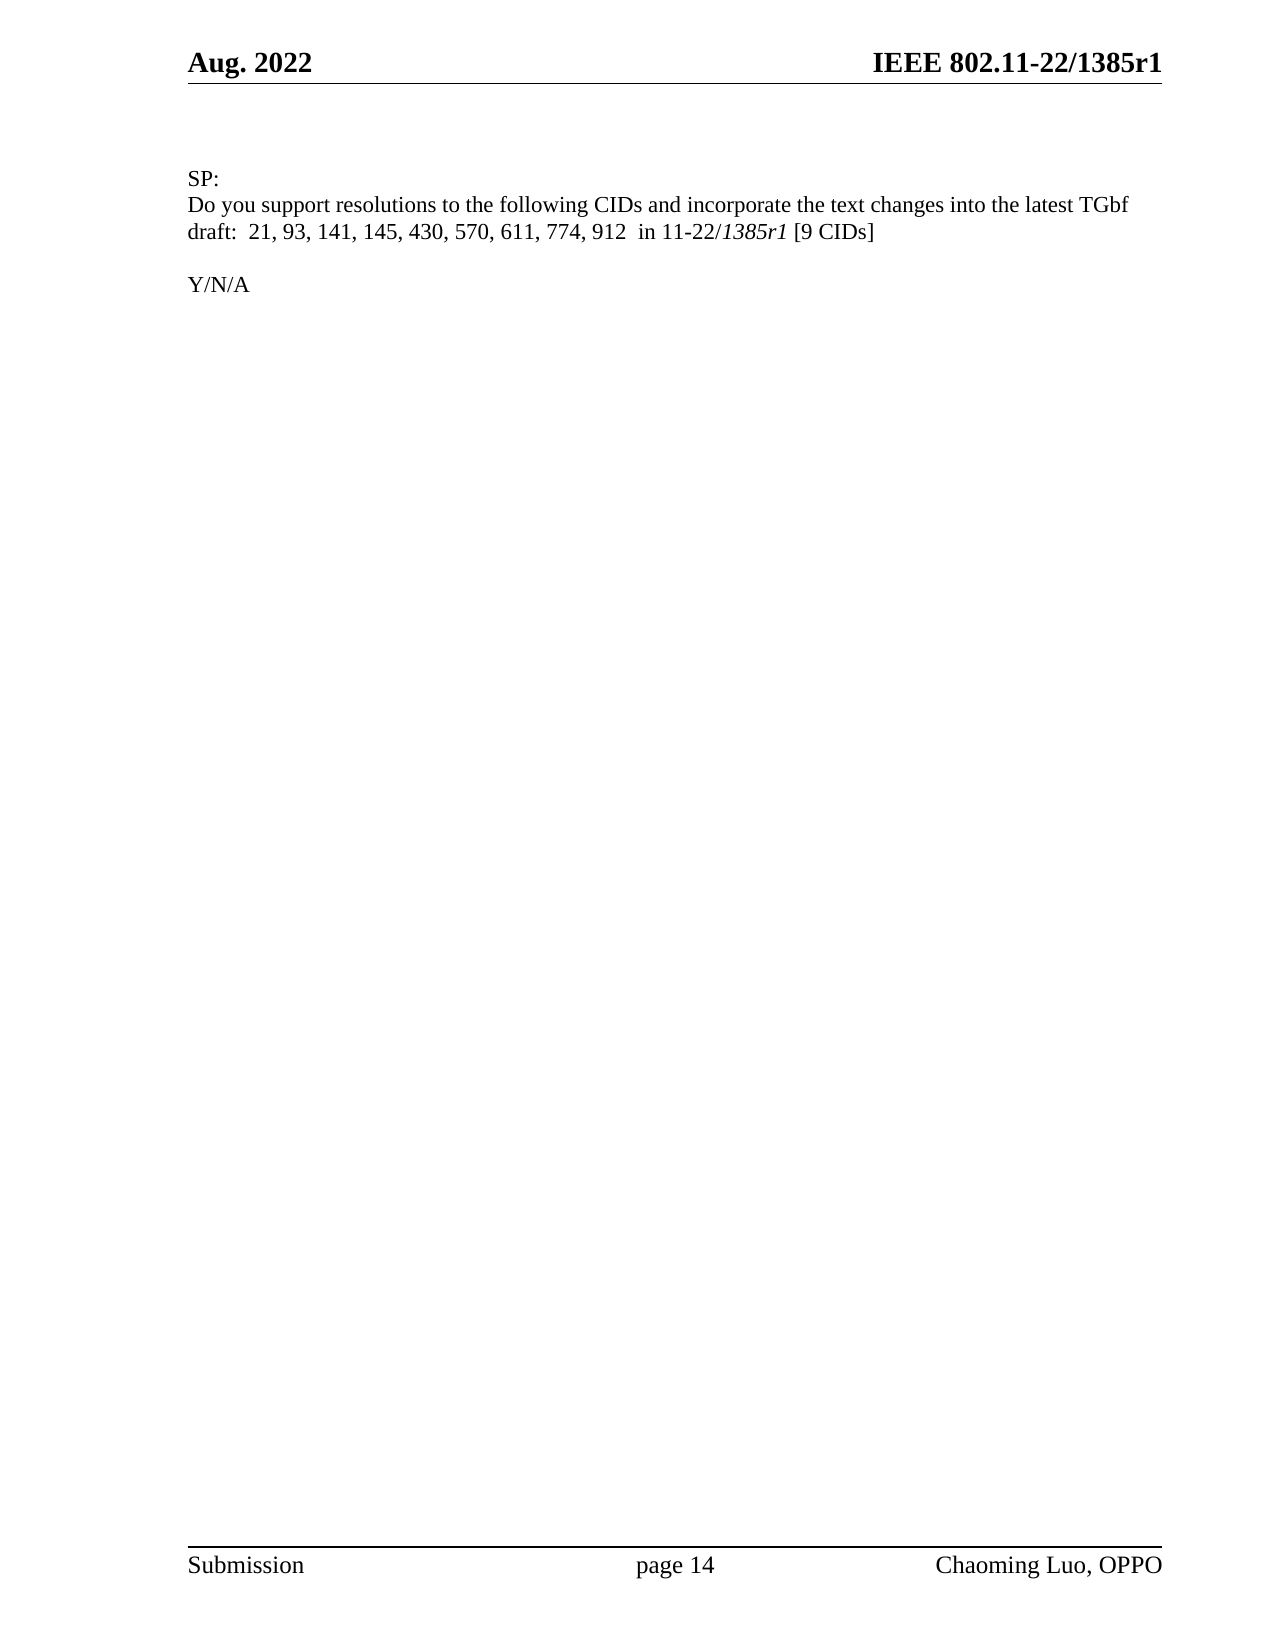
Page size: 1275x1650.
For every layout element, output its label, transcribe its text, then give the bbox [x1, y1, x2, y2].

text SP: [187, 165, 1162, 192]
text Y/N/A [187, 271, 1162, 297]
text Do you support resolutions to the following CIDs and incorporate the text changes into the latest TGbf draft: 21, 93, 141, 145, 430, 570, 611, 774, 912 in 11-22/1385r1 [9 CIDs] [187, 192, 1162, 244]
